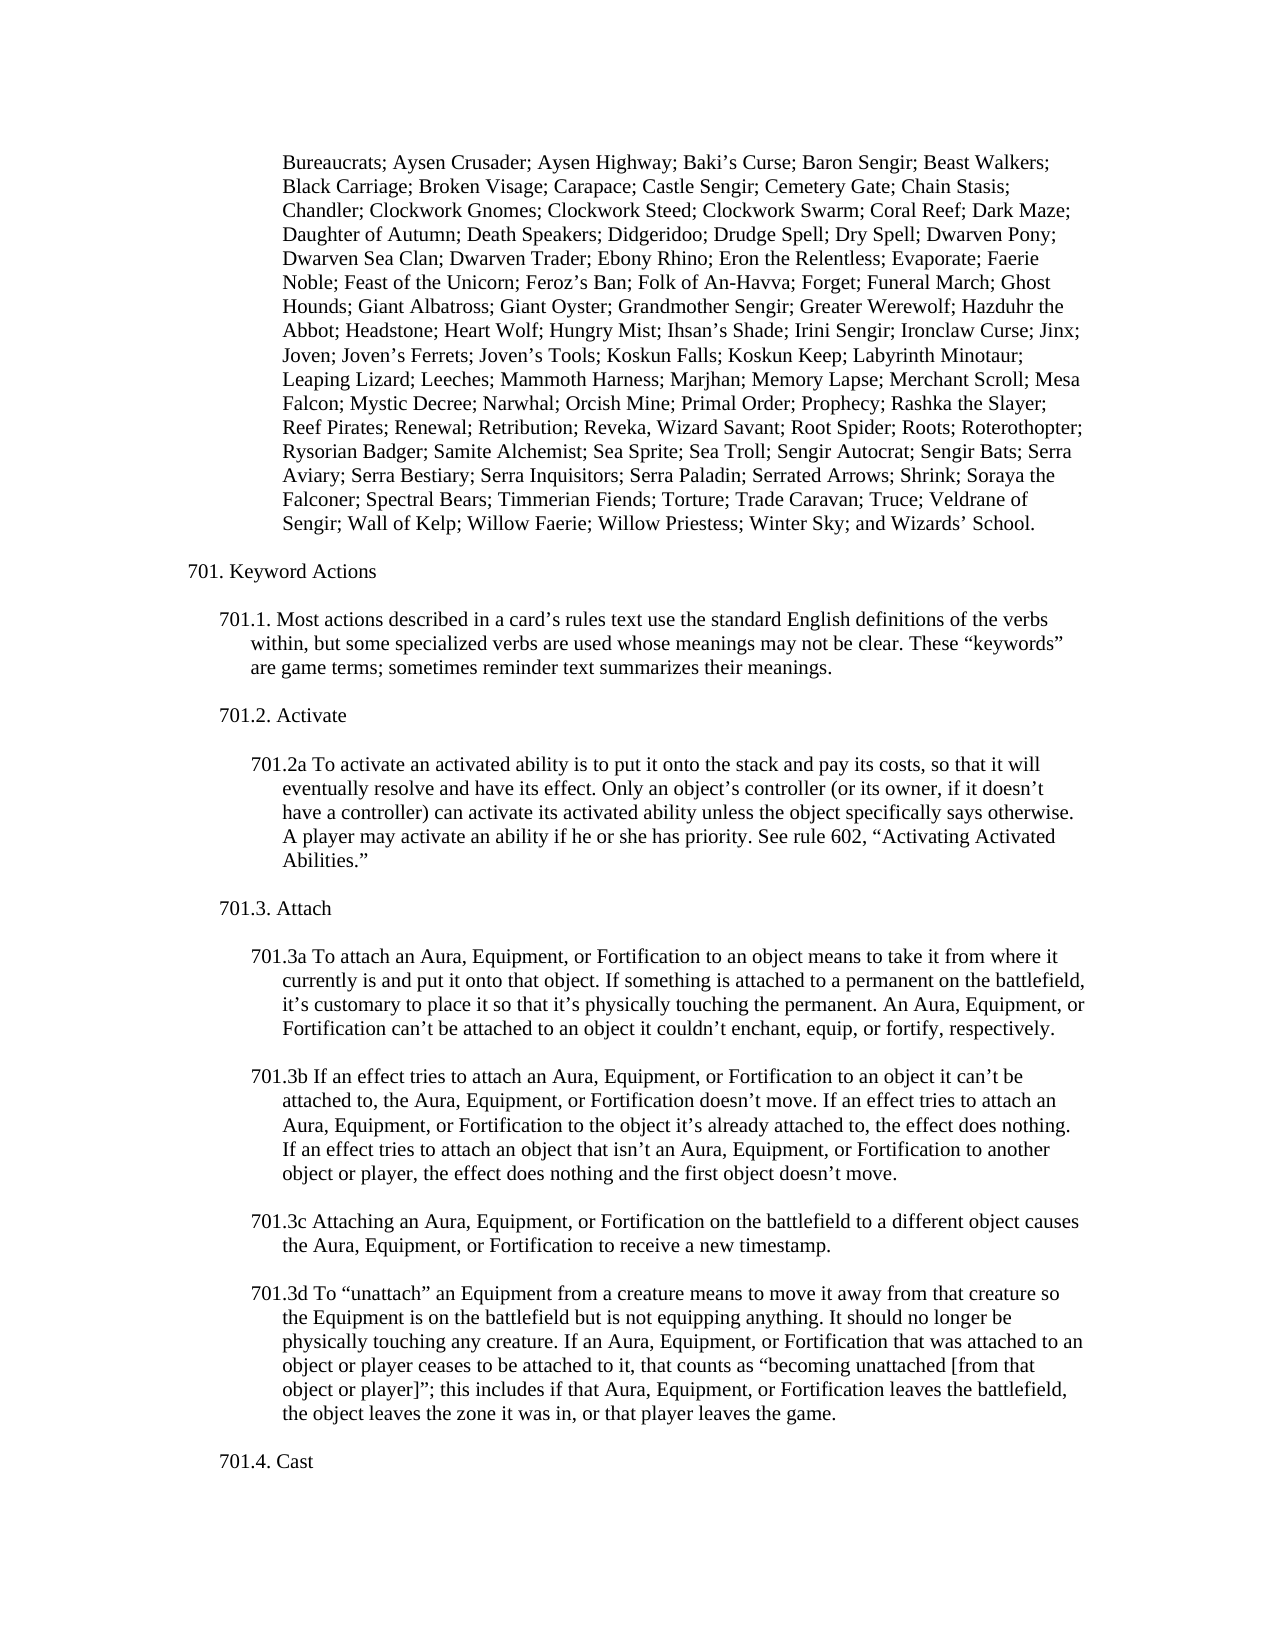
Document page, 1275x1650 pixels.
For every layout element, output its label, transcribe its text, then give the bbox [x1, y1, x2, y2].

text 701.3. Attach [219, 896, 1087, 920]
text 701.2. Activate [219, 703, 1087, 727]
text 701.3a To attach an Aura, Equipment, or Fortification to an object means to take it from where it currently is and put it onto that object. If something is attached to a permanent on the battlefield, it’s customary to place it so that it’s physically touching the permanent. An Aura, Equipment, or Fortification can’t be attached to an object it couldn’t enchant, equip, or fortify, respectively. [251, 944, 1087, 1040]
text 701.4. Cast [219, 1449, 1087, 1473]
text 701.1. Most actions described in a card’s rules text use the standard English definitions of the verbs within, but some specialized verbs are used whose meanings may not be clear. These “keywords” are game terms; sometimes reminder text summarizes their meanings. [219, 607, 1087, 679]
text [251, 150, 1087, 535]
text 701.3b If an effect tries to attach an Aura, Equipment, or Fortification to an object it can’t be attached to, the Aura, Equipment, or Fortification doesn’t move. If an effect tries to attach an Aura, Equipment, or Fortification to the object it’s already attached to, the effect does nothing. If an effect tries to attach an object that isn’t an Aura, Equipment, or Fortification to another object or player, the effect does nothing and the first object doesn’t move. [251, 1064, 1087, 1185]
text 701. Keyword Actions [187, 559, 1087, 583]
text 701.3c Attaching an Aura, Equipment, or Fortification on the battlefield to a different object causes the Aura, Equipment, or Fortification to receive a new timestamp. [251, 1209, 1087, 1257]
text 701.3d To “unattach” an Equipment from a creature means to move it away from that creature so the Equipment is on the battlefield but is not equipping anything. It should no longer be physically touching any creature. If an Aura, Equipment, or Fortification that was attached to an object or player ceases to be attached to it, that counts as “becoming unattached [from that object or player]”; this includes if that Aura, Equipment, or Fortification leaves the battlefield, the object leaves the zone it was in, or that player leaves the game. [251, 1281, 1087, 1425]
text 701.2a To activate an activated ability is to put it onto the stack and pay its costs, so that it will eventually resolve and have its effect. Only an object’s controller (or its owner, if it doesn’t have a controller) can activate its activated ability unless the object specifically says otherwise. A player may activate an ability if he or she has priority. See rule 602, “Activating Activated Abilities.” [251, 752, 1087, 872]
